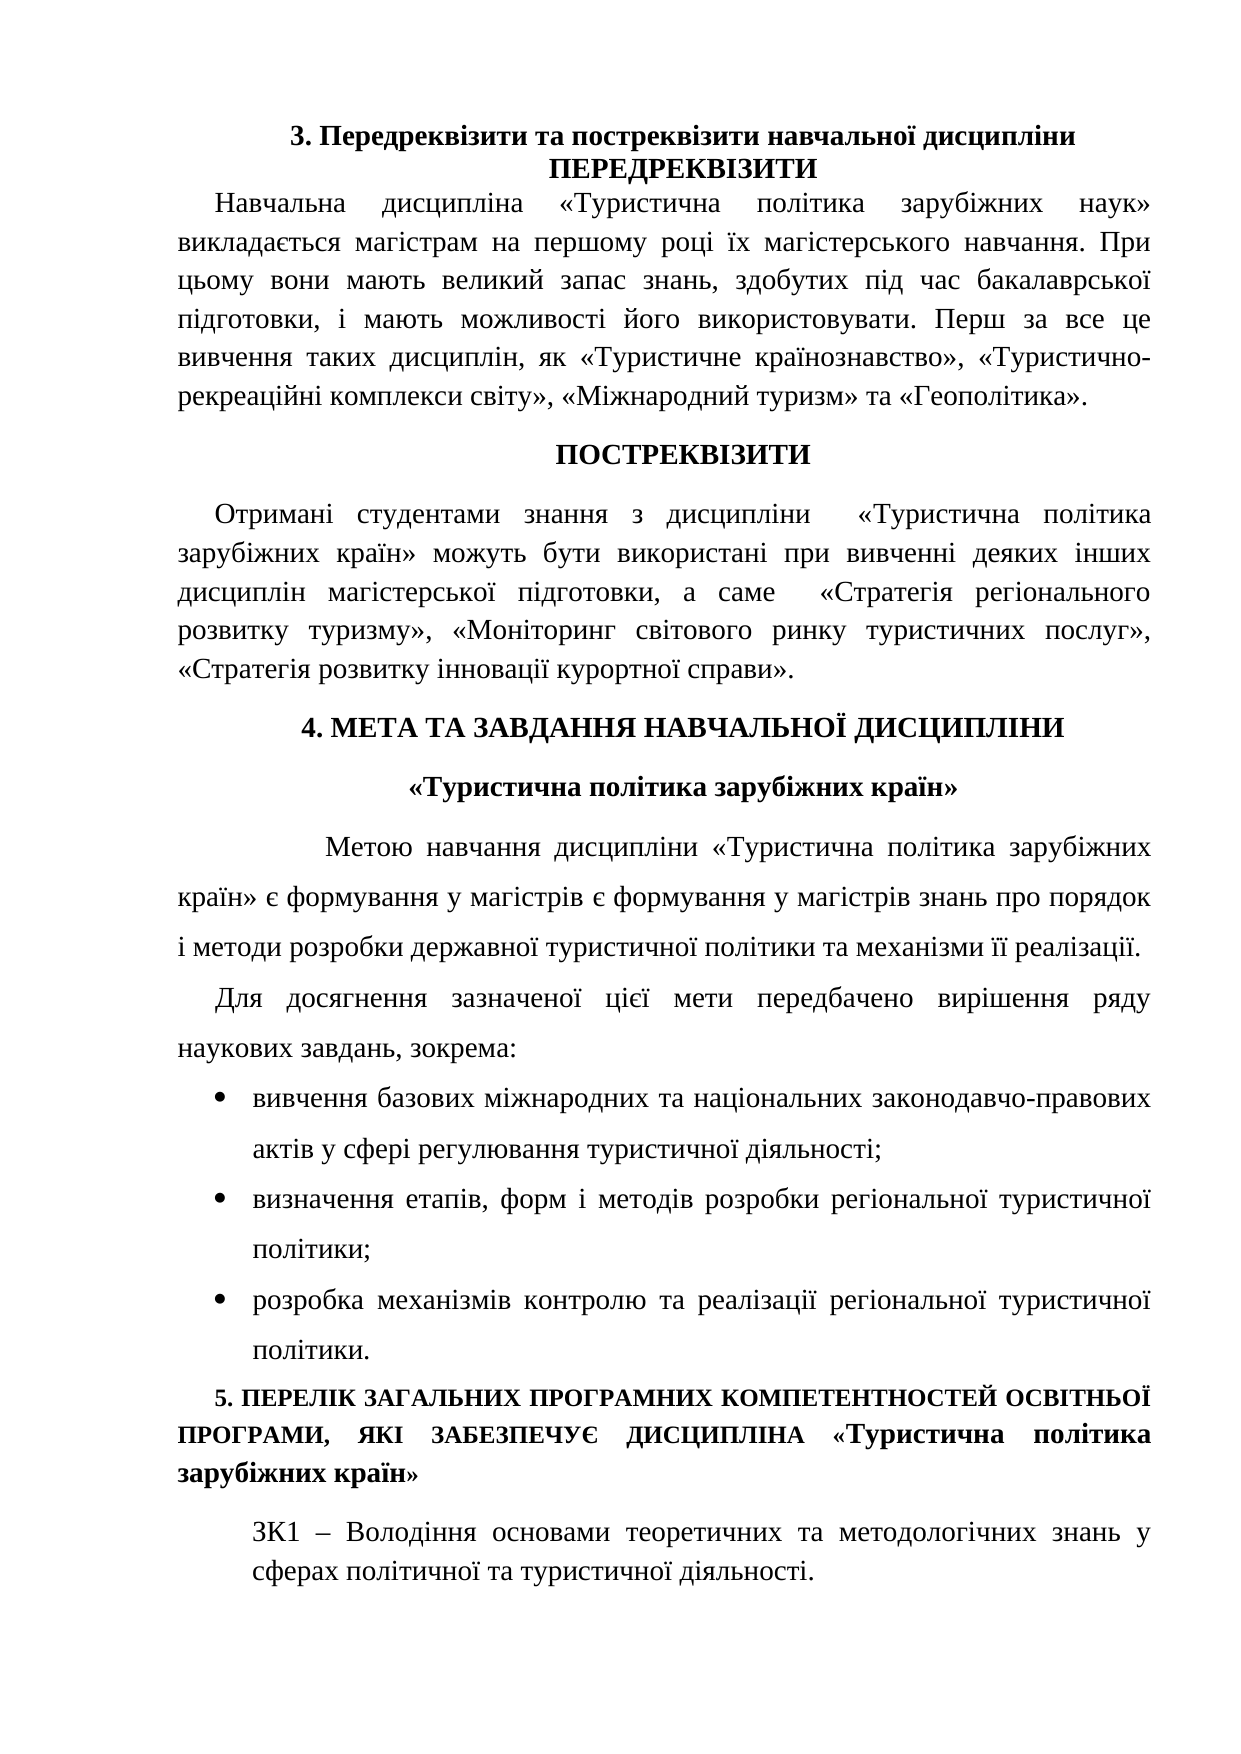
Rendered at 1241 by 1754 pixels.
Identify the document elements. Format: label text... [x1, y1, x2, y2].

subtitle 3. Передреквізити та постреквізити навчальної дисципліни [214, 118, 1152, 152]
text ЗК1 – Володіння основами теоретичних та методологічних знань у сферах політичної та туристичної діяльності. [252, 1514, 1152, 1586]
text ПОСТРЕКВІЗИТИ [177, 437, 1152, 471]
text Отримані студентами знання з дисципліни «Туристична політика зарубіжних країн» можуть бути використані при вивченні деяких інших дисциплін магістерської підготовки, а саме «Стратегія регіонального розвитку туризму», «Моніторинг світового ринку туристичних послуг», «Стратегія розвитку інновації курортної справи». [177, 497, 1152, 684]
text «Туристична політика зарубіжних країн» [177, 769, 1152, 803]
text 4. МЕТА ТА ЗАВДАННЯ НАВЧАЛЬНОЇ ДИСЦИПЛІНИ [177, 710, 1152, 744]
text Для досягнення зазначеної цієї мети передбачено вирішення ряду наукових завдань, зокрема: [177, 980, 1152, 1064]
list розробка механізмів контролю та реалізації регіональної туристичної політики. [215, 1282, 1152, 1366]
list визначення етапів, форм і методів розробки регіональної туристичної політики; [215, 1181, 1152, 1265]
text 5. ПЕРЕЛІК ЗАГАЛЬНИХ ПРОГРАМНИХ КОМПЕТЕНТНОСТЕЙ ОСВІТНЬОЇ ПРОГРАМИ, ЯКІ ЗАБЕЗПЕЧУЄ ДИСЦИПЛІНА «Туристична політика зарубіжних країн» [177, 1383, 1152, 1488]
text Метою навчання дисципліни «Туристична політика зарубіжних країн» є формування у магістрів є формування у магістрів знань про порядок і методи розробки державної туристичної політики та механізми її реалізації. [177, 829, 1152, 963]
text Навчальна дисципліна «Туристична політика зарубіжних наук» викладається магістрам на першому році їх магістерського навчання. При цьому вони мають великий запас знань, здобутих під час бакалаврської підготовки, і мають можливості його використовувати. Перш за все це вивчення таких дисциплін, як «Туристичне країнознавство», «Туристично-рекреаційні комплекси світу», «Міжнародний туризм» та «Геополітика». [177, 185, 1152, 411]
list вивчення базових міжнародних та національних законодавчо-правових актів у сфері регулювання туристичної діяльності; [215, 1081, 1152, 1164]
subtitle ПЕРЕДРЕКВІЗИТИ [214, 152, 1152, 185]
